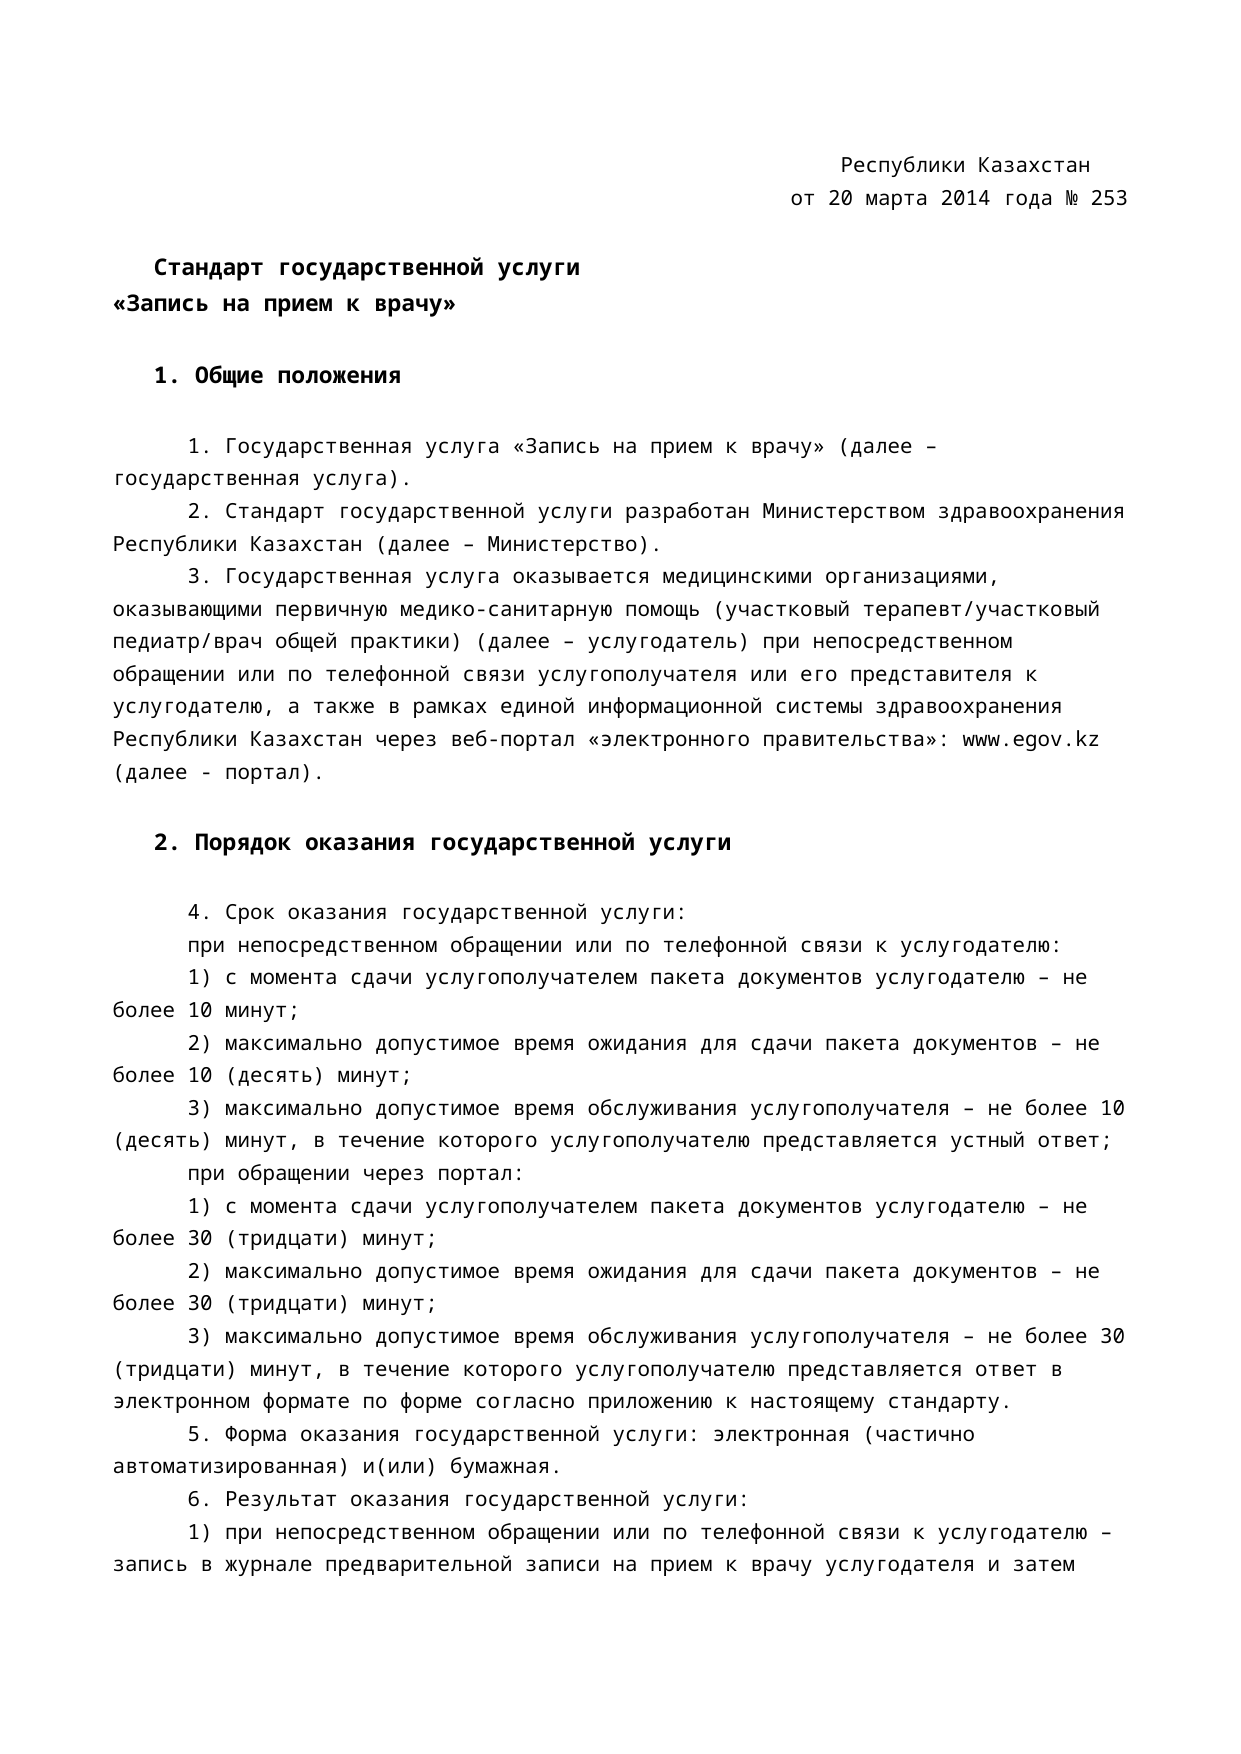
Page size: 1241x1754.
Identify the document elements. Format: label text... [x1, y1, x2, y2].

text 2. Порядок оказания государственной услуги [112, 825, 1128, 857]
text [112, 150, 1128, 211]
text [112, 897, 1128, 1578]
text 1. Общие положения [112, 359, 1128, 390]
text Стандарт государственной услуги «Запись на прием к врачу» [112, 251, 1128, 318]
text 1. Государственная услуга «Запись на прием к врачу» (далее – государственная услуга). 2. Стандарт государственной услуги разработан Министерством здравоохранения Республики Казахстан (далее – Министерство). 3. Государственная услуга оказывается медицинскими организациями, оказывающими первичную медико-санитарную помощь (участковый терапевт/участковый педиатр/врач общей практики) (далее – услугодатель) при непосредственном обращении или по телефонной связи услугополучателя или его представителя к услугодателю, а также в рамках единой информационной системы здравоохранения Республики Казахстан через веб-портал «электронного правительства»: www.egov.kz (далее - портал). [112, 431, 1128, 785]
